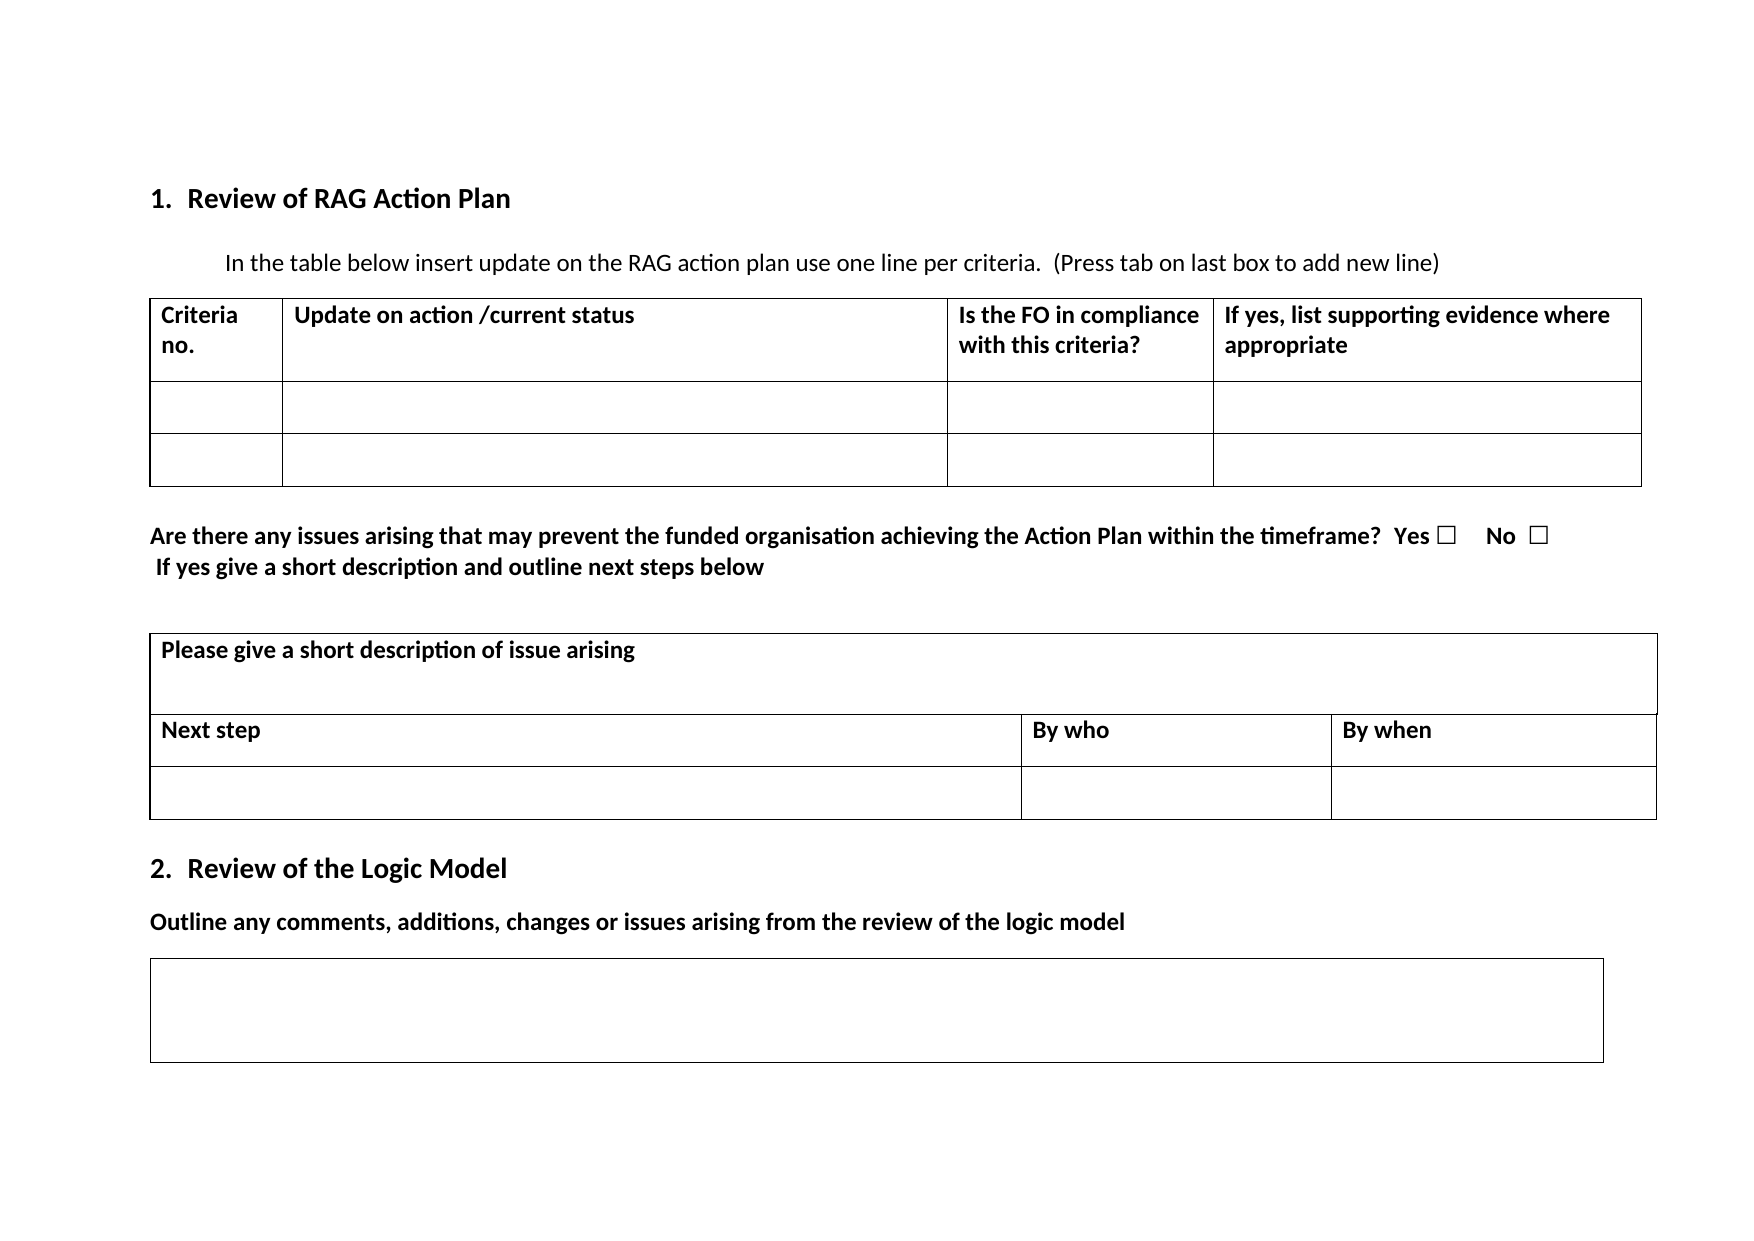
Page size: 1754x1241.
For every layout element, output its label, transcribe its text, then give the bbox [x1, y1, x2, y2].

table_cell [151, 434, 282, 486]
table_header [151, 959, 1603, 1062]
table_cell By who [1022, 715, 1331, 766]
table_cell Next step [151, 715, 1021, 766]
table_cell [1214, 382, 1641, 433]
table_header Please give a short description of issue arising [151, 634, 1657, 714]
table_cell [1214, 434, 1641, 486]
list Review of the Logic Model [150, 850, 1604, 886]
list Review of RAG Action Plan [150, 181, 1604, 216]
table_header Update on action /current status [283, 299, 947, 381]
table_cell [283, 382, 947, 433]
text Outline any comments, additions, changes or issues arising from the review of the logic model [150, 906, 1604, 937]
table_cell [1332, 767, 1656, 818]
list If yes give a short description and outline next steps below [150, 551, 1604, 582]
table_cell [151, 382, 282, 433]
table_cell [1022, 767, 1331, 818]
table_header If yes, list supporting evidence where appropriate [1214, 299, 1641, 381]
table_header Is the FO in compliance with this criteria? [948, 299, 1213, 381]
list In the table below insert update on the RAG action plan use one line per criteria. (Press tab on last box to add new line) [225, 247, 1604, 277]
table_header Criteria no. [151, 299, 282, 381]
table_cell [948, 434, 1213, 486]
table_cell By when [1332, 715, 1656, 766]
table_cell [151, 767, 1021, 818]
table_cell [948, 382, 1213, 433]
table_cell [283, 434, 947, 486]
list Are there any issues arising that may prevent the funded organisation achieving the Action Plan within the timeframe? Yes No [150, 517, 1604, 551]
